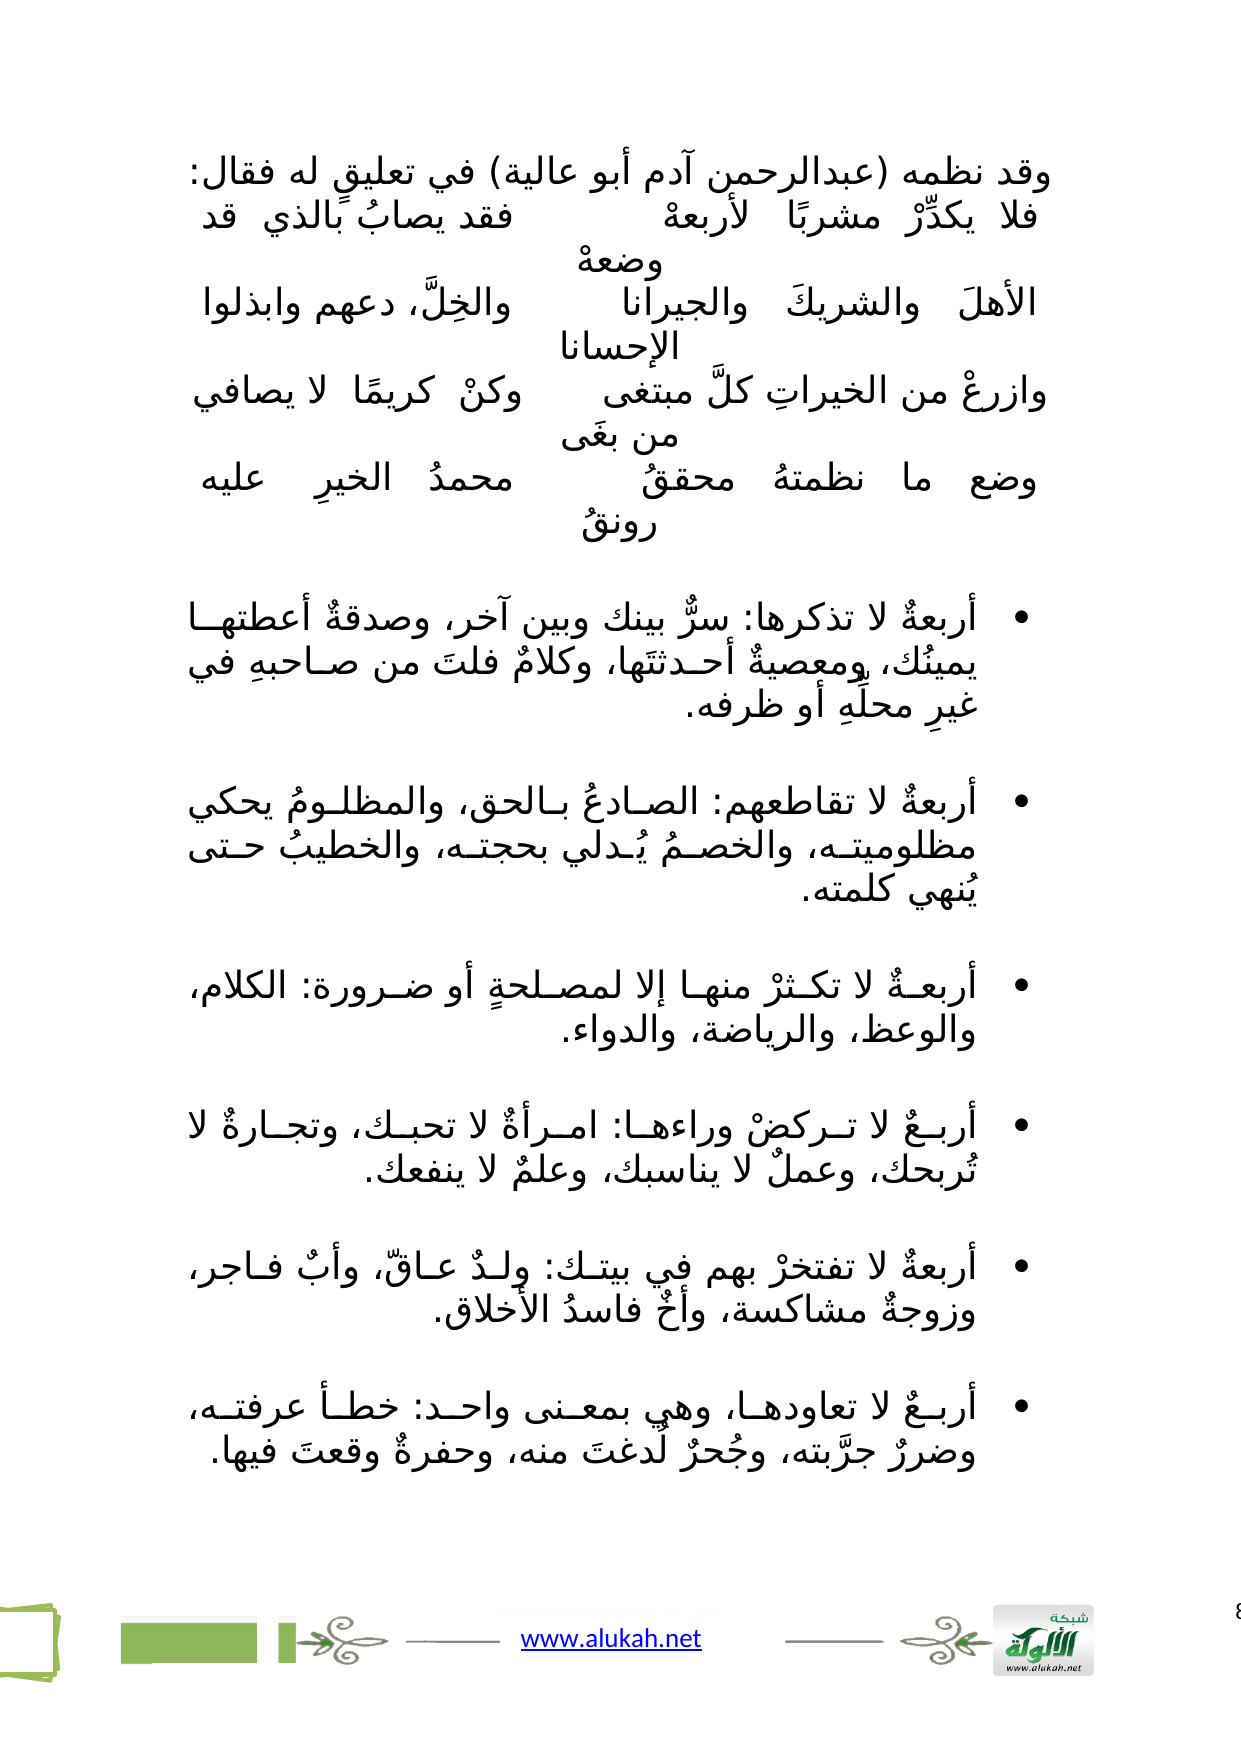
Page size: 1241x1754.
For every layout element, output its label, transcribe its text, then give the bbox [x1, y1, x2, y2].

list أربعةٌ لا تقاطعهم: الصادعُ بالحق، والمظلومُ يحكي مظلوميته، والخصمُ يُدلي بحجته، والخطيبُ حتى يُنهي كلمته. [187, 780, 1015, 911]
text وقد نظمه (عبدالرحمن آدم أبو عالية) في تعليقٍ له فقال: [187, 150, 1053, 194]
text وضع ما نظمتهُ محققُ محمدُ الخيرِ عليه رونقُ [187, 456, 1053, 543]
text فلا يكدِّرْ مشربًا ﻷربعهْ فقد يصابُ بالذي قد وضعهْ [187, 194, 1053, 281]
list أربعةٌ لا تذكرها: سرٌّ بينك وبين آخر، وصدقةٌ أعطتها يمينُك، ومعصيةٌ أحدثتَها، وكلامٌ فلتَ من صاحبهِ في غيرِ محلِّهِ أو ظرفه. [187, 596, 1015, 727]
list أربعةٌ لا تكثرْ منها إلا لمصلحةٍ أو ضرورة: الكلام، والوعظ، والرياضة، والدواء. [187, 964, 1015, 1051]
list أربعٌ لا تركضْ وراءها: امرأةٌ لا تحبك، وتجارةٌ لا تُربحك، وعملٌ لا يناسبك، وعلمٌ لا ينفعك. [187, 1104, 1015, 1191]
text وازرعْ من الخيراتِ كلَّ مبتغى وكنْ كريمًا لا يصافي من بغَى [187, 368, 1053, 456]
picture [119, 1601, 1095, 1683]
list أربعٌ لا تعاودها، وهي بمعنى واحد: خطأ عرفته، وضررٌ جرَّبته، وجُحرٌ لُدغتَ منه، وحفرةٌ وقعتَ فيها. [187, 1385, 1015, 1472]
text الأهلَ والشريكَ والجيرانا والخِلَّ، دعهم وابذلوا الإحسانا [187, 281, 1053, 368]
list أربعةٌ لا تفتخرْ بهم في بيتك: ولدٌ عاقّ، وأبٌ فاجر، وزوجةٌ مشاكسة، وأخٌ فاسدُ الأخلاق. [187, 1244, 1015, 1332]
